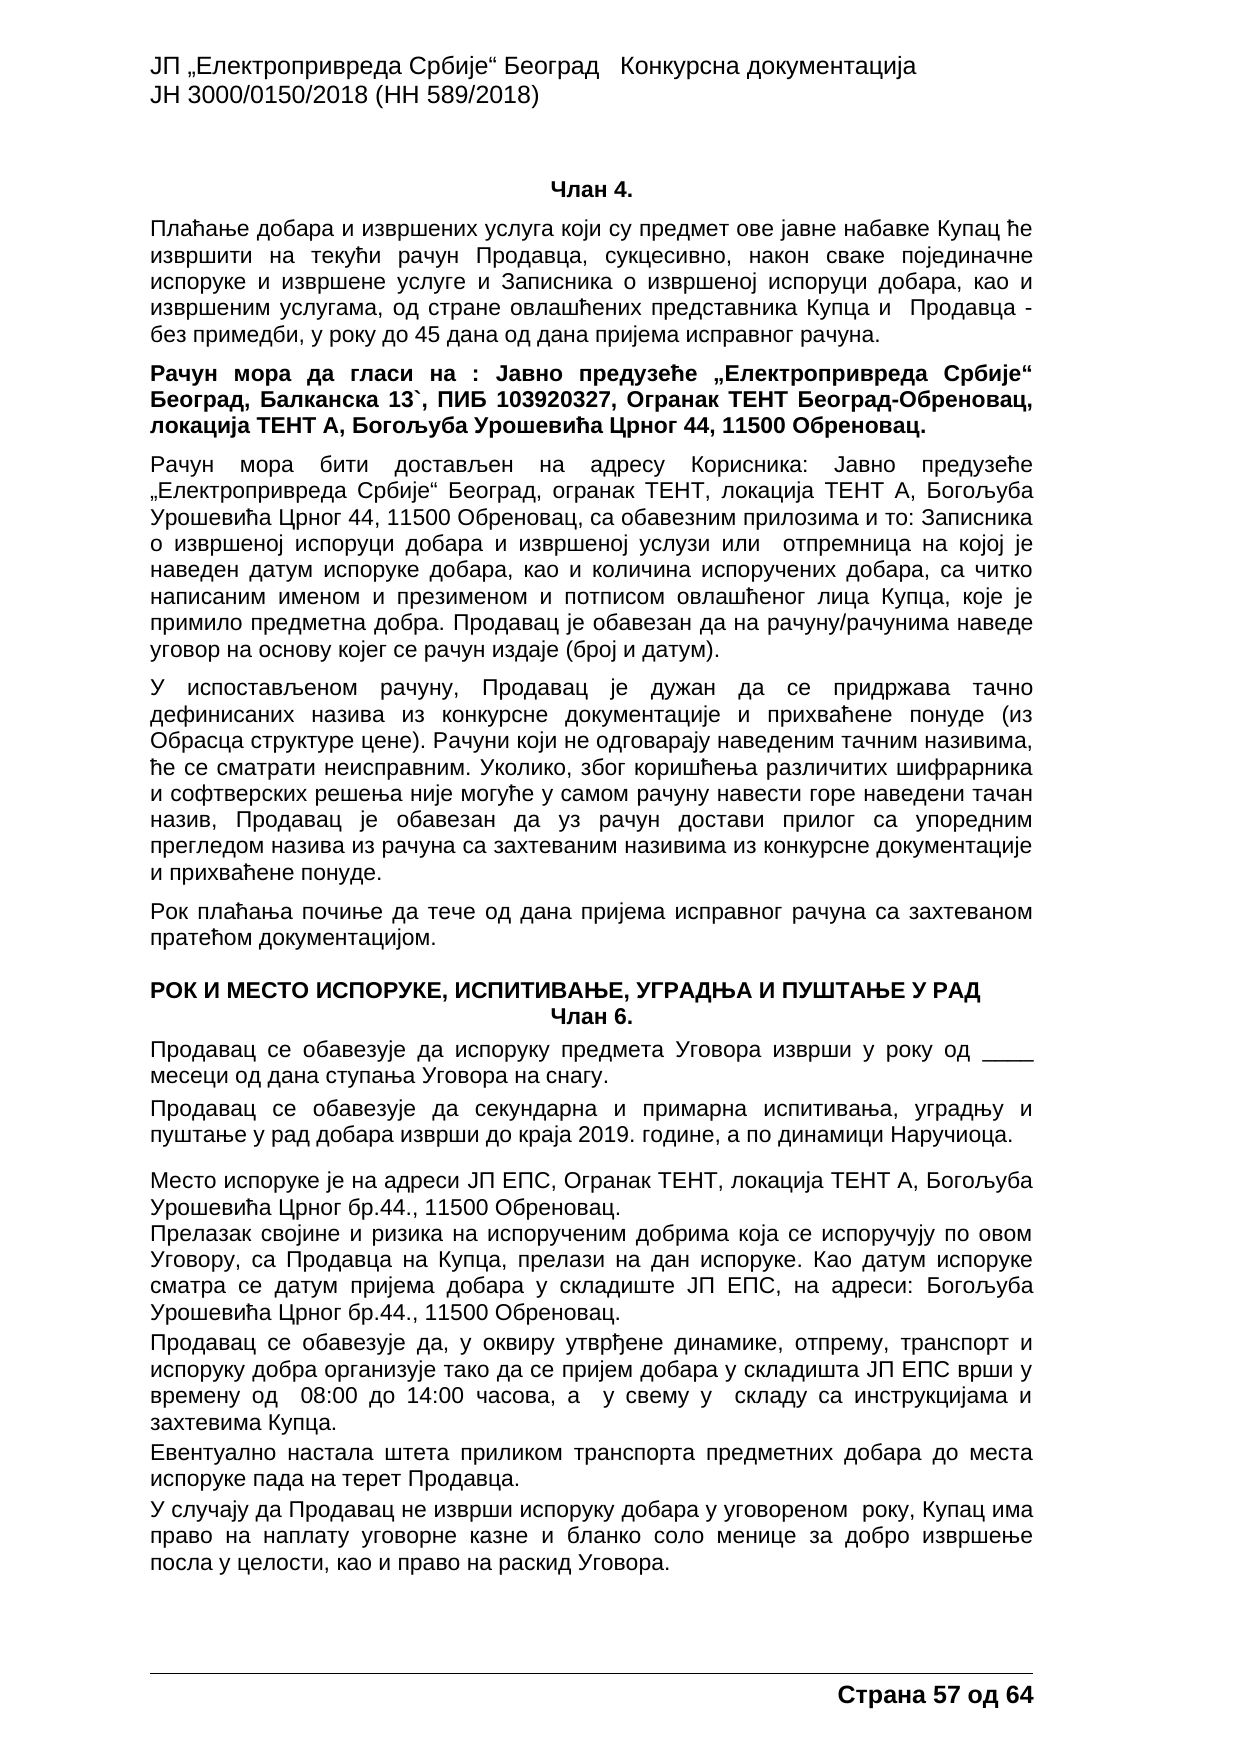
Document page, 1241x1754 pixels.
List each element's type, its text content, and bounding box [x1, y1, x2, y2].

text Рачун мора бити достављен на адресу Корисника: Јавно предузеће „Електропривреда Србије“ Београд, огранак ТЕНТ, локација ТЕНТ А, Богољуба Урошевића Црног 44, 11500 Oбреновац, са обавезним прилозима и то: Записника о извршеној испоруци добара и извршеној услузи или отпремница на којој је наведен датум испоруке добара, као и количина испоручених добара, са читко написаним именом и презименом и потписом овлашћеног лица Купца, које је примило предметна добра. Продавац је обавезан да на рачуну/рачунима наведе уговор на основу којег се рачун издаје (број и датум). [150, 451, 1033, 662]
text РОК И МЕСТО ИСПОРУКЕ, ИСПИТИВАЊЕ, УГРАДЊА И ПУШТАЊЕ У РАД [150, 977, 1033, 1003]
list Продавац се обавезује да испоруку предмета Уговора изврши у року од ____ месеци од дана ступања Уговора на снагу. [150, 1036, 1033, 1088]
text Место испоруке је на адреси ЈП ЕПС, Огранак ТЕНТ, локација ТЕНТ А, Богољуба Урошевића Црног бр.44., 11500 Обреновац. [150, 1167, 1033, 1220]
text Продавац се обавезује да, у оквиру утврђене динамике, отпрему, транспорт и испоруку добра организује тако да се пријем добара у складишта ЈП ЕПС врши у времену од 08:00 до 14:00 часова, а у свему у складу са инструкцијама и захтевима Купца. [150, 1329, 1033, 1435]
text Евентуално настала штета приликом транспорта предметних добара до места испоруке пада на терет Продавца. [150, 1439, 1033, 1492]
text Плаћање добара и извршених услуга који су предмет ове јавне набавке Купац ће извршити на текући рачун Продавца, сукцесивно, након сваке појединачне испоруке и извршене услуге и Записника о извршеној испоруци добара, као и извршеним услугама, од стране овлашћених представника Купца и Продавца - без примедби, у року до 45 дана од дана пријема исправног рачуна. [150, 215, 1033, 347]
text У случају да Продавац не изврши испоруку добара у уговореном року, Купац има право на наплату уговорне казне и бланко соло менице за добро извршење посла у целости, као и право на раскид Уговора. [150, 1496, 1033, 1575]
text Прелазак својине и ризика на испорученим добрима која се испоручују по овом Уговору, са Продавца на Купца, прелази на дан испоруке. Као датум испоруке сматра се датум пријема добара у складиште ЈП ЕПС, на адреси: Богољуба Урошевића Црног бр.44., 11500 Обреновац. [150, 1220, 1033, 1325]
text У испостављеном рачуну, Продавац је дужан да се придржава тачно дефинисаних назива из конкурсне документације и прихваћене понуде (из Обрасца структуре цене). Рачуни који не одговарају наведеним тачним називима, ће се сматрати неисправним. Уколико, због коришћења различитих шифрарника и софтверских решења није могуће у самом рачуну навести горе наведени тачан назив, Продавац је обавезан да уз рачун достави прилог са упоредним прегледом назива из рачуна са захтеваним називима из конкурсне документације и прихваћене понуде. [150, 674, 1033, 885]
text Рачун мора да гласи на : Јавно предузеће „Електропривреда Србије“ Београд, Балканска 13`, ПИБ 103920327, Огранак ТЕНТ Београд-Обреновац, локација ТЕНТ А, Богољуба Урошевића Црног 44, 11500 Oбреновац. [150, 359, 1033, 438]
list Продавац се обавезује да секундарна и примарна испитивања, уградњу и пуштање у рад добара изврши до краја 2019. године, а по динамици Наручиоца. [150, 1095, 1033, 1147]
text Члан 4. [150, 176, 1033, 203]
text Рок плаћања почиње да тече од дана пријема исправног рачуна са захтеваном пратећом документацијом. [150, 898, 1033, 950]
text Члан 6. [150, 1003, 1033, 1029]
